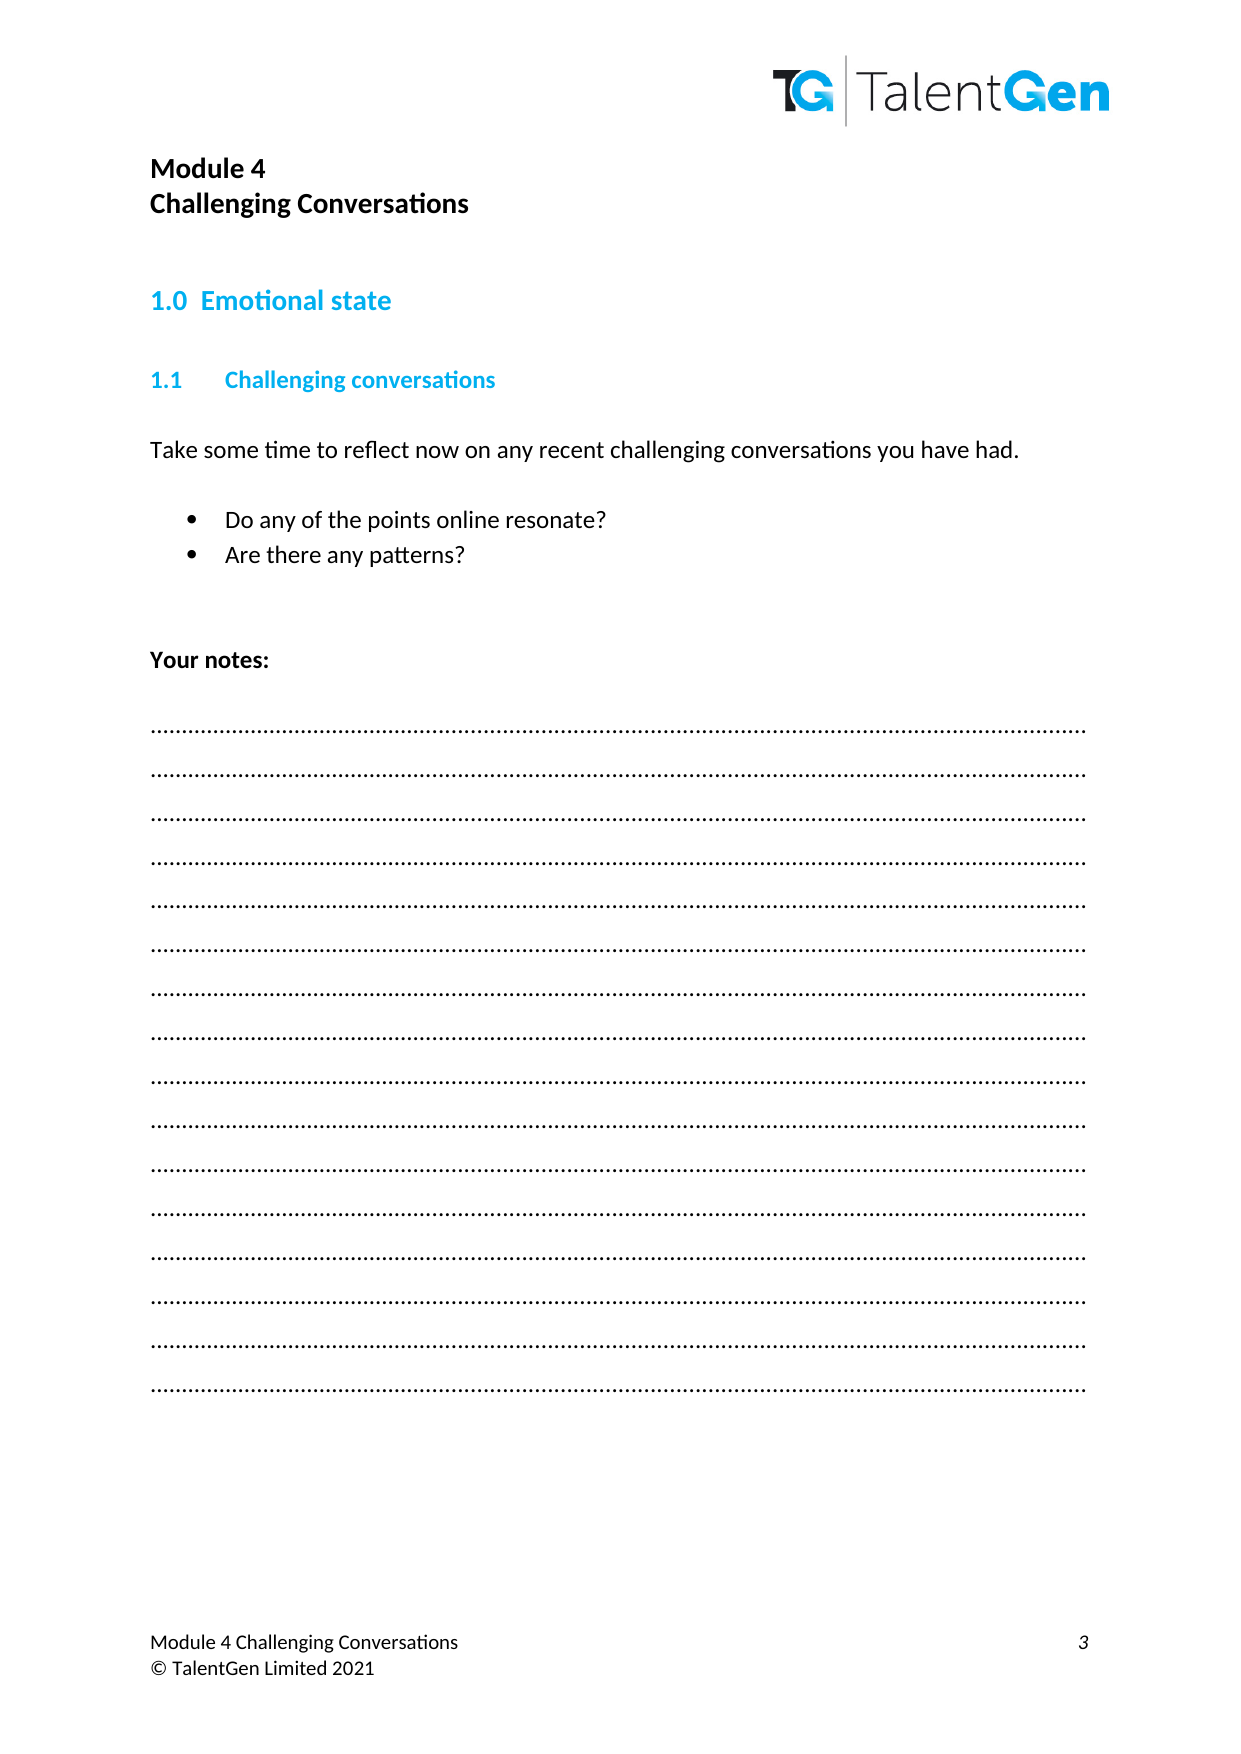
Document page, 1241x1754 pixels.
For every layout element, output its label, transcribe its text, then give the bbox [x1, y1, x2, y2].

text 1.1 Challenging conversations [150, 364, 1137, 395]
picture [768, 46, 1122, 131]
text Take some time to reflect now on any recent challenging conversations you have had. [150, 434, 1137, 465]
text Your notes: [150, 644, 1137, 675]
text Module 4 [150, 150, 1137, 186]
list Emotional state [150, 282, 1137, 318]
list Do any of the points online resonate? [187, 504, 1137, 535]
list Are there any patterns? [187, 539, 1137, 570]
text Challenging Conversations [150, 186, 1137, 221]
